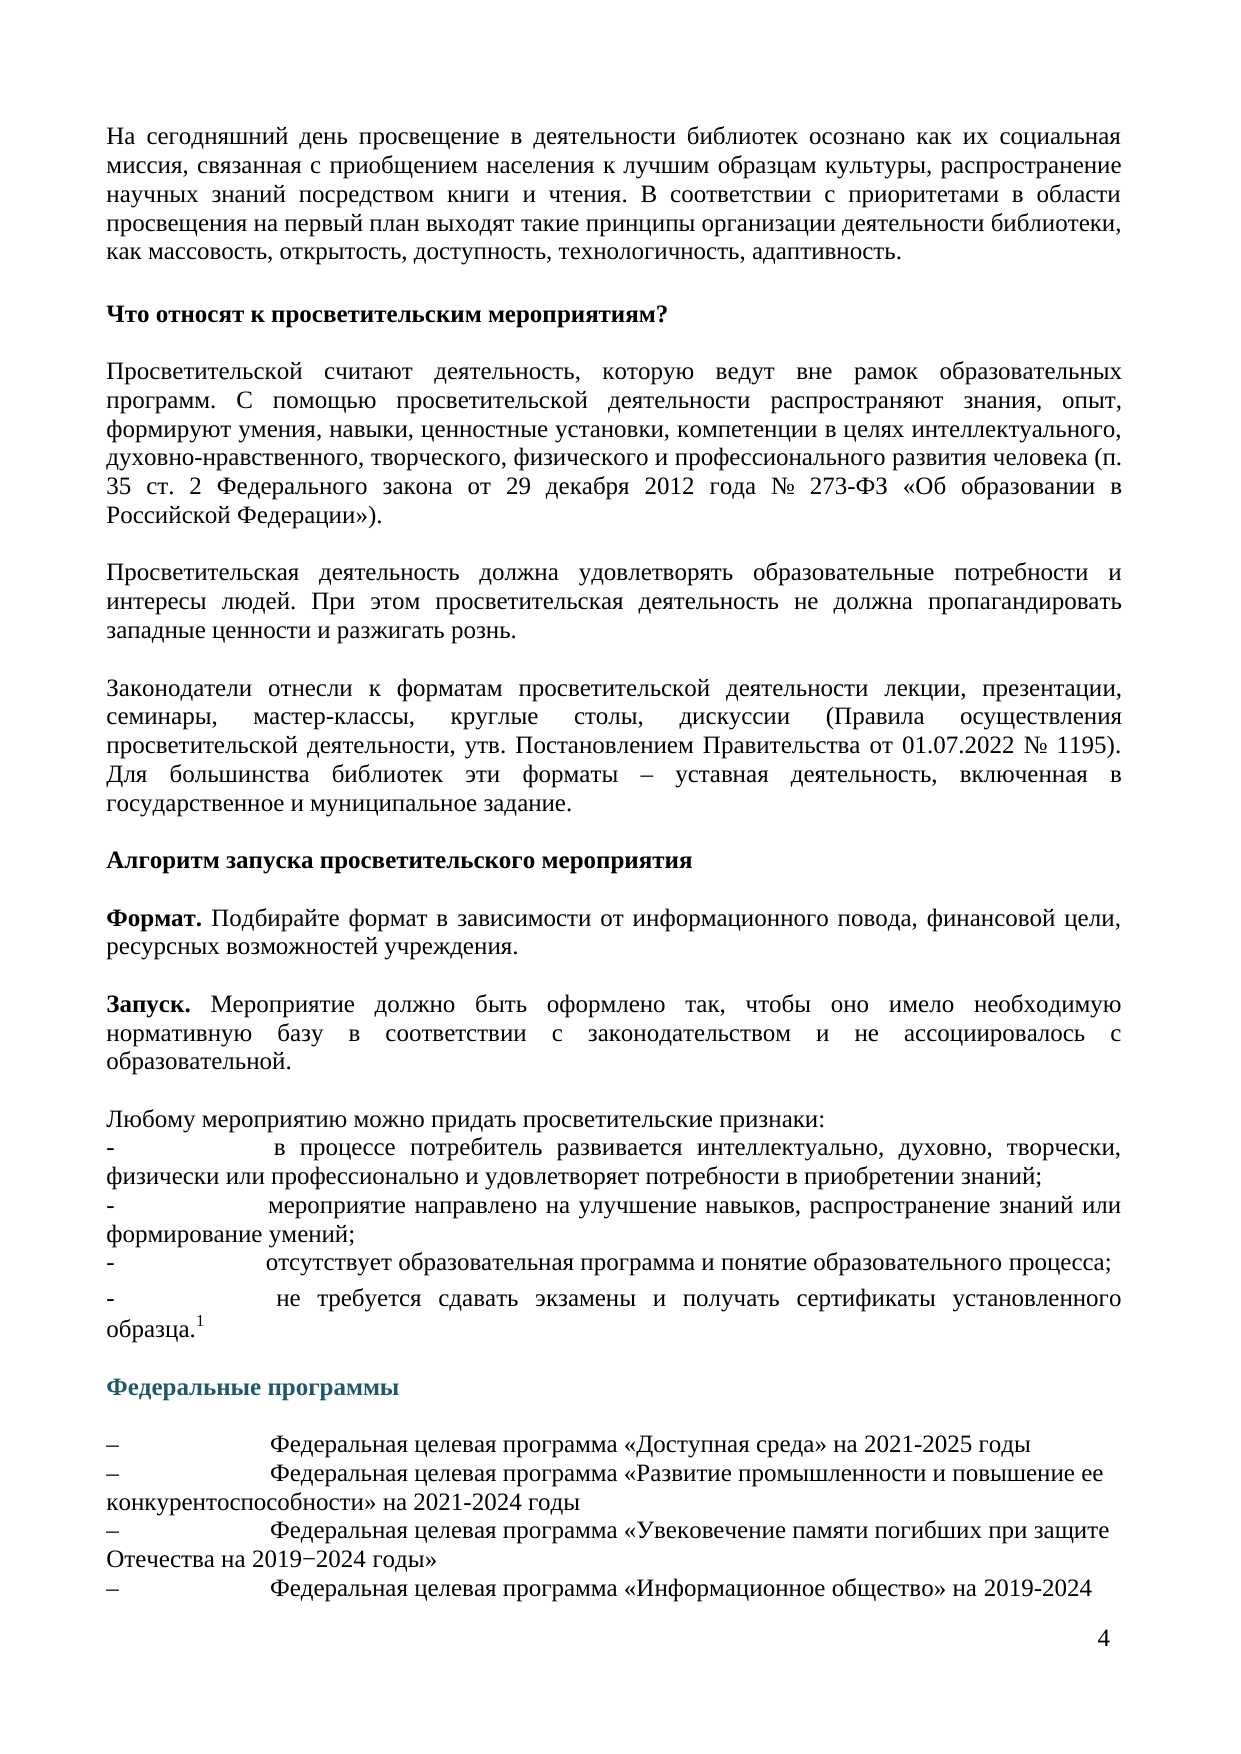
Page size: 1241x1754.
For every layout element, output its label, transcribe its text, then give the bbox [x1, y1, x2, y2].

subtitle Алгоритм запуска просветительского мероприятия [106, 845, 1240, 874]
text Запуск. Мероприятие должно быть оформлено так, чтобы оно имело необходимую нормативную базу в соответствии с законодательством и не ассоциировалось с образовательной. [106, 989, 1122, 1075]
text Просветительская деятельность должна удовлетворять образовательные потребности и интересы людей. При этом просветительская деятельность не должна пропагандировать западные ценности и разжигать рознь. [106, 557, 1123, 644]
text Законодатели отнесли к форматам просветительской деятельности лекции, презентации, семинары, мастер-классы, круглые столы, дискуссии (Правила осуществления просветительской деятельности, утв. Постановлением Правительства от 01.07.2022 № 1195). Для большинства библиотек эти форматы – уставная деятельность, включенная в государственное и муниципальное задание. [106, 673, 1123, 816]
text Просветительской считают деятельность, которую ведут вне рамок образовательных программ. С помощью просветительской деятельности распространяют знания, опыт, формируют умения, навыки, ценностные установки, компетенции в целях интеллектуального, духовно-нравственного, творческого, физического и профессионального развития человека (п. 35 ст. 2 Федерального закона от 29 декабря 2012 года № 273-ФЗ «Об образовании в Российской Федерации»). [106, 356, 1123, 529]
subtitle Что относят к просветительским мероприятиям? [106, 299, 1240, 327]
list мероприятие направлено на улучшение навыков, распространение знаний или формирование умений; [106, 1190, 1122, 1247]
subtitle Федеральные программы [106, 1372, 1240, 1400]
list Федеральная целевая программа «Увековечение памяти погибших при защите Отечества на 2019−2024 годы» [106, 1515, 1110, 1573]
list Федеральная целевая программа «Доступная среда» на 2021-2025 годы [106, 1429, 1240, 1458]
list отсутствует образовательная программа и понятие образовательного процесса; [106, 1247, 1240, 1276]
text На сегодняшний день просвещение в деятельности библиотек осознано как их социальная миссия, связанная с приобщением населения к лучшим образцам культуры, распространение научных знаний посредством книги и чтения. В соответствии с приоритетами в области просвещения на первый план выходят такие принципы организации деятельности библиотеки, как массовость, открытость, доступность, технологичность, адаптивность. [106, 121, 1122, 265]
text Любому мероприятию можно придать просветительские признаки: [106, 1104, 1240, 1132]
list Федеральная целевая программа «Развитие промышленности и повышение ее конкурентоспособности» на 2021-2024 годы [106, 1458, 1104, 1515]
list в процессе потребитель развивается интеллектуально, духовно, творчески, физически или профессионально и удовлетворяет потребности в приобретении знаний; [106, 1132, 1122, 1190]
text Формат. Подбирайте формат в зависимости от информационного повода, финансовой цели, ресурсных возможностей учреждения. [106, 903, 1122, 960]
list не требуется сдавать экзамены и получать сертификаты установленного образца.1 [106, 1285, 1122, 1343]
list Федеральная целевая программа «Информационное общество» на 2019-2024 [106, 1573, 1240, 1602]
